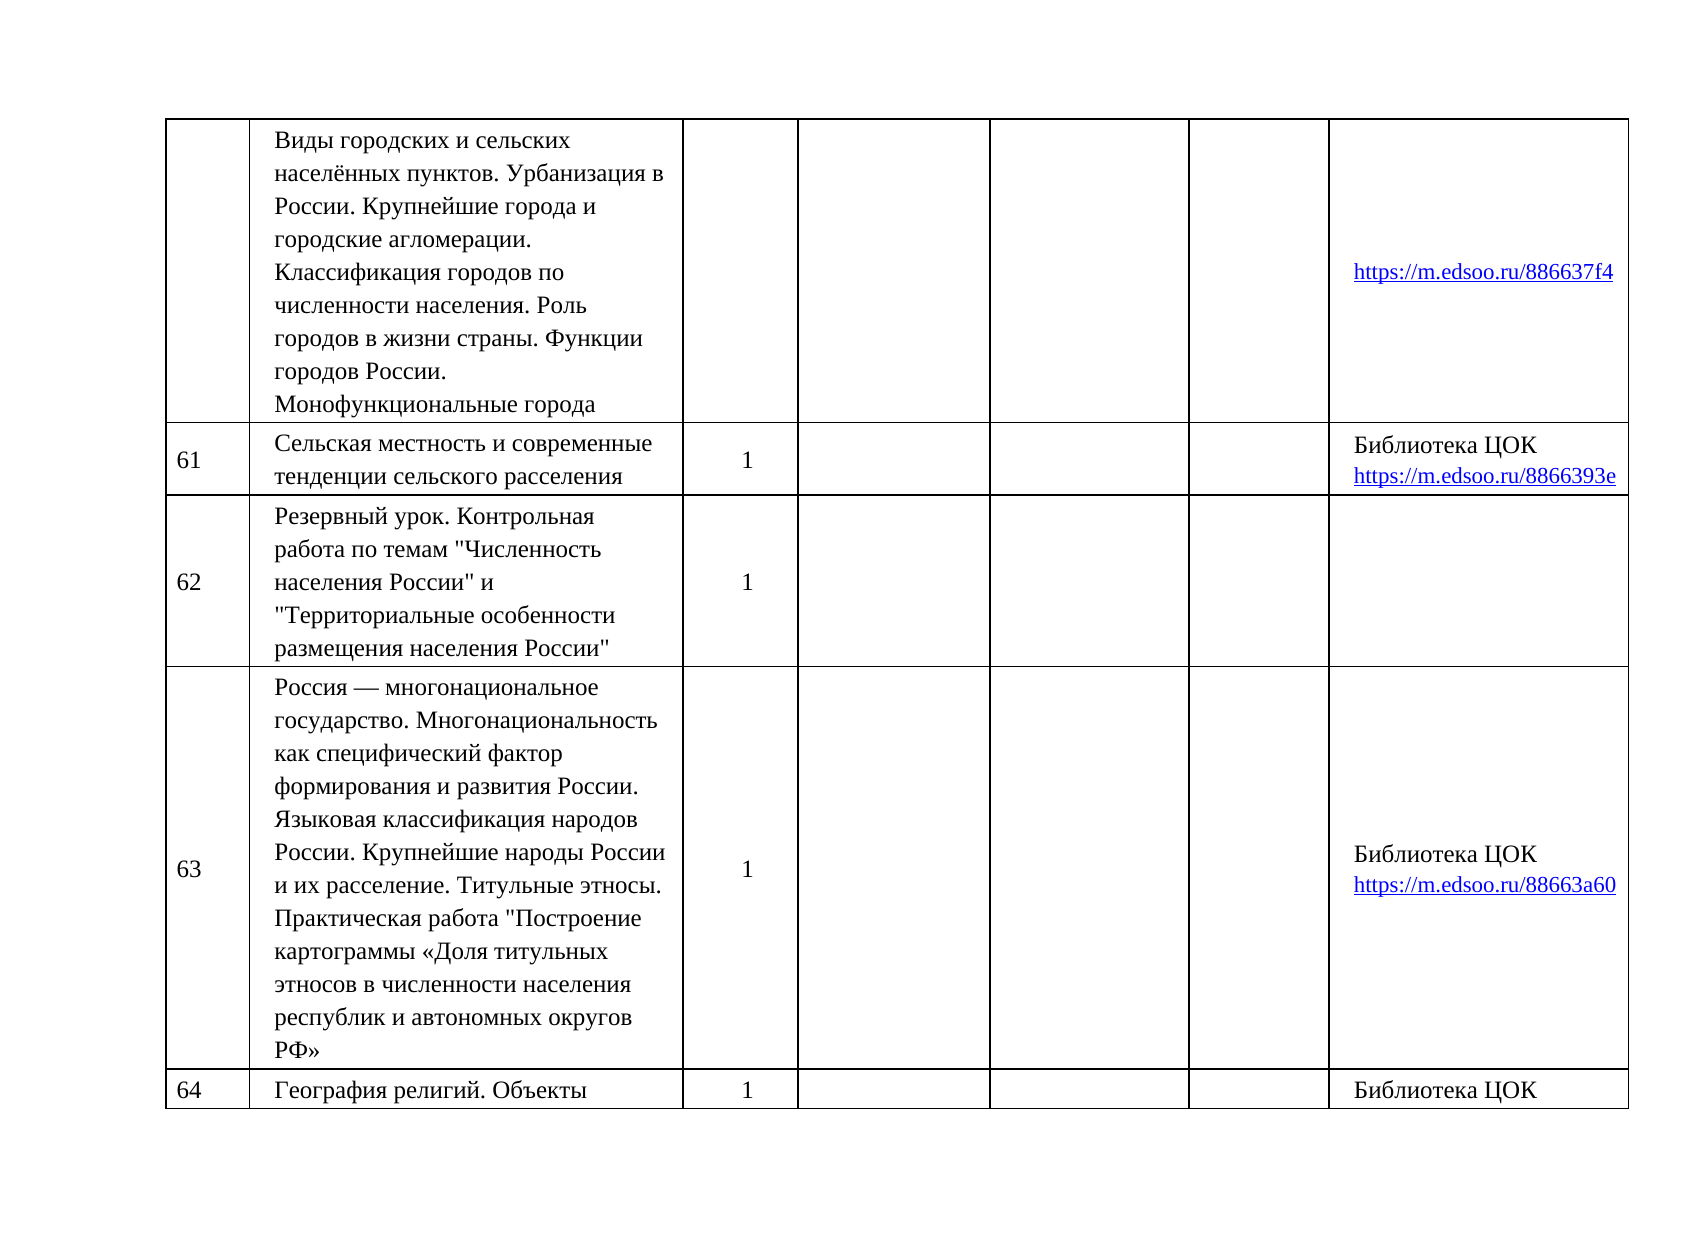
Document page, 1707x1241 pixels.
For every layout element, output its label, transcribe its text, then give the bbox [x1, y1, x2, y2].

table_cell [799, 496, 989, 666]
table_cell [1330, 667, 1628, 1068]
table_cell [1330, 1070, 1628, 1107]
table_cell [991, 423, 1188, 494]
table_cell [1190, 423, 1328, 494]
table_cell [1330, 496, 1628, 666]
table_cell 60 [167, 120, 249, 422]
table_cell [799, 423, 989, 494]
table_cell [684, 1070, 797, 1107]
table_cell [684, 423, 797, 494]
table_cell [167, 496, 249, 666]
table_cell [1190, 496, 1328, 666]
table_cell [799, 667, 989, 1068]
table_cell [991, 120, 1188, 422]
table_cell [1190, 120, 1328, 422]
table_cell 1 [684, 120, 797, 422]
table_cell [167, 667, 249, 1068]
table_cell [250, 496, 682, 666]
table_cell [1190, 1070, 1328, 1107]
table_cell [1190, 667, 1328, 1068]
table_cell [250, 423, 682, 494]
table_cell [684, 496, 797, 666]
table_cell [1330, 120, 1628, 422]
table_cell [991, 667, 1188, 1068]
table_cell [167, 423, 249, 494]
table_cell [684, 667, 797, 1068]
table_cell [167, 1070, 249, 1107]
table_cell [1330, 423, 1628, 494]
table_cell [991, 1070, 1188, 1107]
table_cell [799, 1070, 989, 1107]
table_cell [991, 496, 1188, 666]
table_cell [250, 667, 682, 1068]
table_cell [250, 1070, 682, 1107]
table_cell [250, 120, 682, 422]
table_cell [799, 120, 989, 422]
